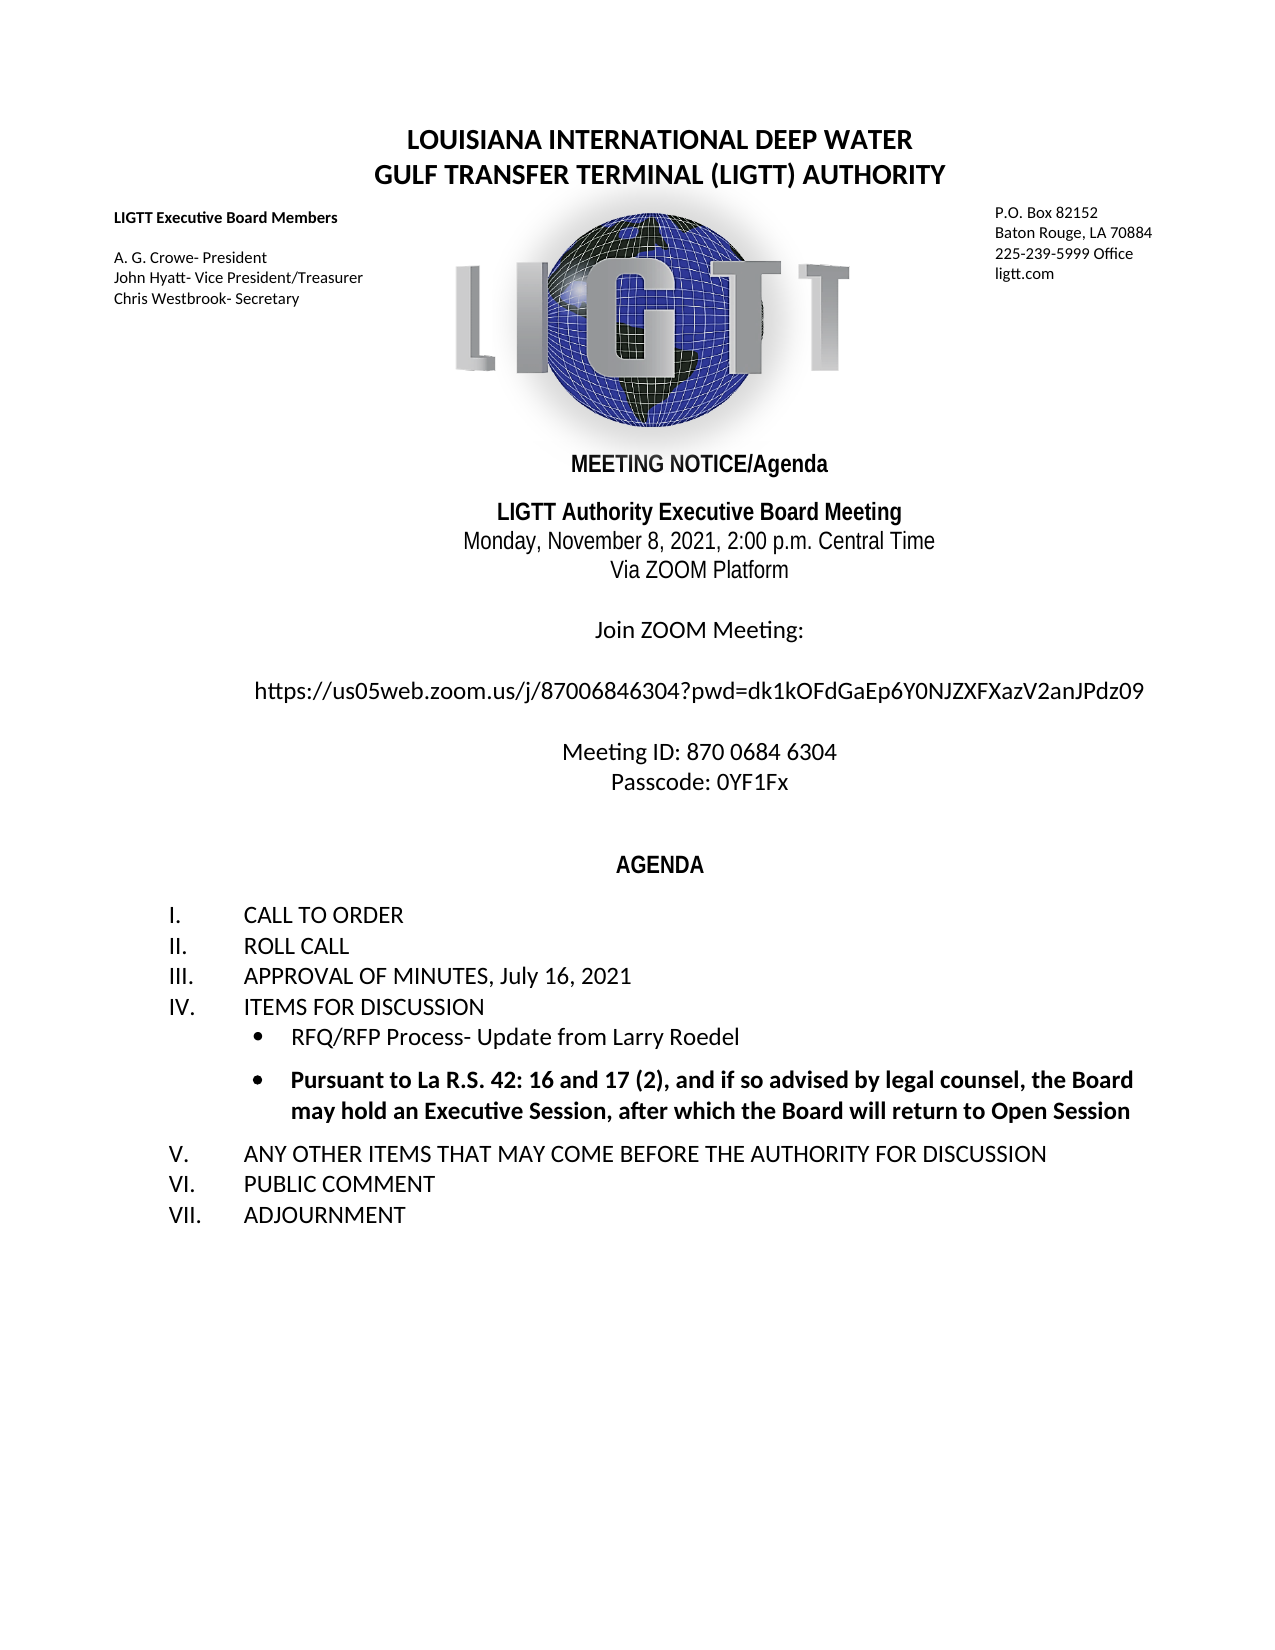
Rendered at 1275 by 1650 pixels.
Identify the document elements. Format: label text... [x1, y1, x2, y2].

list RFQ/RFP Process- Update from Larry Roedel [253, 1021, 1170, 1052]
list ADJOURNMENT [169, 1199, 1170, 1229]
list APPROVAL OF MINUTES, July 16, 2021 [169, 960, 1170, 991]
list Pursuant to La R.S. 42: 16 and 17 (2), and if so advised by legal counsel, the Board may hold an Executive Session, after which the Board will return to Open Session [253, 1064, 1170, 1126]
text AGENDA [150, 850, 1170, 879]
list ANY OTHER ITEMS THAT MAY COME BEFORE THE AUTHORITY FOR DISCUSSION [169, 1138, 1170, 1168]
picture [445, 192, 858, 482]
text LOUISIANA INTERNATIONAL DEEP WATER [150, 121, 1170, 156]
text GULF TRANSFER TERMINAL (LIGTT) AUTHORITY [150, 156, 1170, 192]
list ROLL CALL [169, 930, 1170, 960]
list CALL TO ORDER [169, 899, 1170, 930]
list ITEMS FOR DISCUSSION [169, 991, 1170, 1021]
list PUBLIC COMMENT [169, 1168, 1170, 1199]
